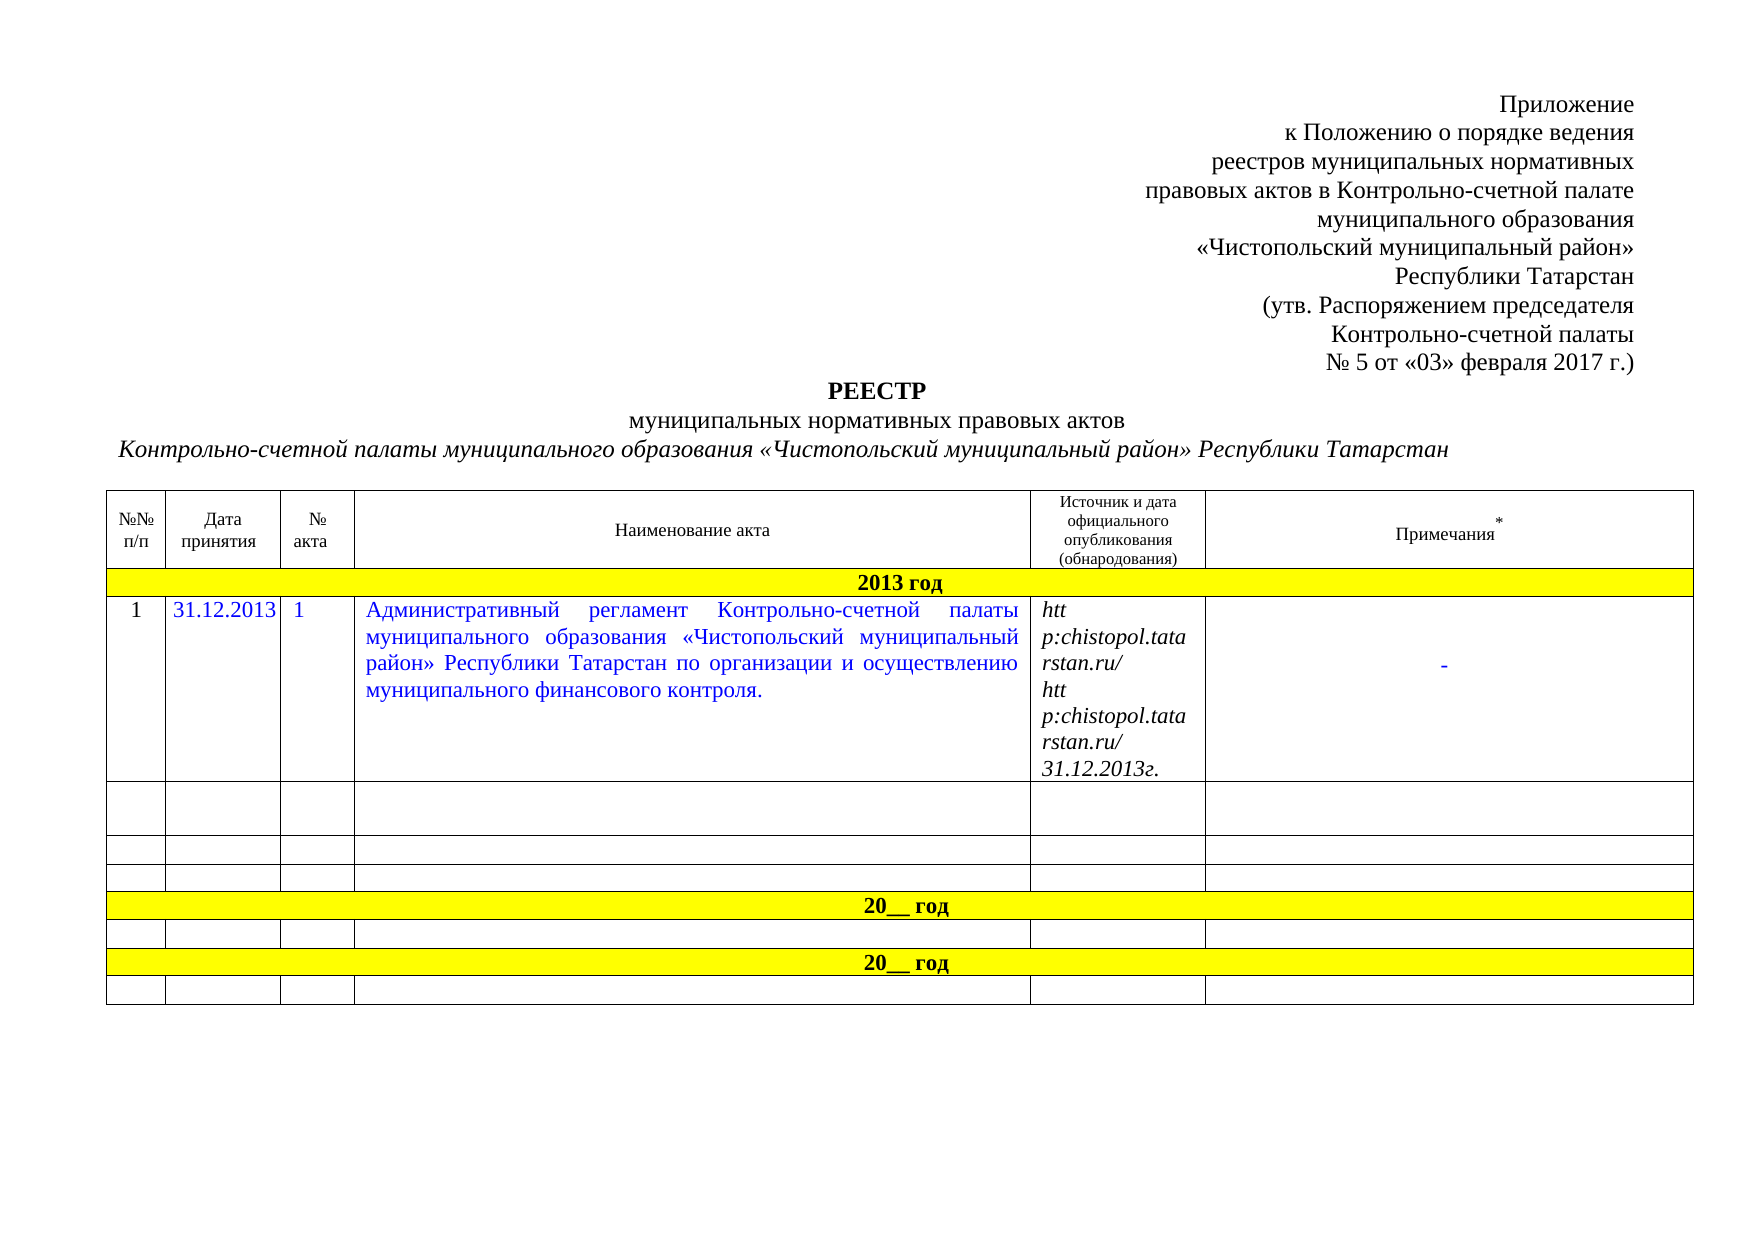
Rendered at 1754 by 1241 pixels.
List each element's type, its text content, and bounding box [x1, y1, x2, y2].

table_cell [166, 782, 280, 835]
text «Чистопольский муниципальный район» [118, 232, 1634, 261]
text (утв. Распоряжением председателя [118, 290, 1634, 319]
table_header Примечания* [1206, 491, 1693, 568]
table_cell [166, 920, 280, 948]
text Приложение [118, 89, 1634, 117]
table_cell [1206, 920, 1693, 948]
table_cell 1 [107, 597, 165, 781]
text Контрольно-счетной палаты [118, 319, 1634, 347]
text № 5 от «03» февраля 2017 г.) [118, 347, 1634, 376]
table_cell [355, 976, 1030, 1004]
table_cell 1 [281, 597, 354, 781]
table_cell [166, 836, 280, 864]
table_cell - [1206, 597, 1693, 781]
table_cell [1031, 920, 1205, 948]
table_cell [1206, 865, 1693, 891]
table_cell [107, 976, 165, 1004]
table_cell [1206, 782, 1693, 835]
table_cell [355, 836, 1030, 864]
table_cell [281, 865, 354, 891]
table_cell [107, 836, 165, 864]
text муниципального образования [118, 204, 1634, 232]
table_cell 20__ год [107, 892, 1693, 919]
subtitle РЕЕСТР [118, 376, 1636, 405]
table_cell [107, 782, 165, 835]
table_cell http:chistopol.tatarstan.ru/ http:chistopol.tatarstan.ru/ 31.12.2013г. [1031, 597, 1205, 781]
table_cell [166, 976, 280, 1004]
table_cell [1031, 976, 1205, 1004]
table_cell [355, 920, 1030, 948]
table_cell 2013 год [107, 569, 1693, 596]
table_cell [1031, 782, 1205, 835]
table_cell [281, 836, 354, 864]
table_header № акта [281, 491, 354, 568]
subtitle Контрольно-счетной палаты муниципального образования «Чистопольский муниципальный район» Республики Татарстан [118, 434, 1636, 462]
text реестров муниципальных нормативных [118, 146, 1634, 175]
subtitle муниципальных нормативных правовых актов [118, 405, 1636, 434]
table_cell [355, 865, 1030, 891]
table_cell [1031, 865, 1205, 891]
table_cell [355, 782, 1030, 835]
table_cell [1206, 836, 1693, 864]
table_header Источник и дата официального опубликования (обнародования) [1031, 491, 1205, 568]
text к Положению о порядке ведения [118, 117, 1634, 146]
text правовых актов в Контрольно-счетной палате [118, 175, 1634, 204]
table_cell [281, 782, 354, 835]
table_cell 31.12.2013 [166, 597, 280, 781]
table_header Наименование акта [355, 491, 1030, 568]
table_cell [166, 865, 280, 891]
table_cell 20__ год [107, 949, 1693, 975]
table_cell [107, 920, 165, 948]
table_header Дата принятия [166, 491, 280, 568]
table_cell [281, 976, 354, 1004]
table_cell [281, 920, 354, 948]
table_cell [107, 865, 165, 891]
text Республики Татарстан [118, 261, 1634, 290]
table_cell [1206, 976, 1693, 1004]
table_header №№ п/п [107, 491, 165, 568]
table_cell Административный регламент Контрольно-счетной палаты муниципального образования «Чистопольский муниципальный район» Республики Татарстан по организации и осуществлению муниципального финансового контроля. [355, 597, 1030, 781]
table_cell [1031, 836, 1205, 864]
